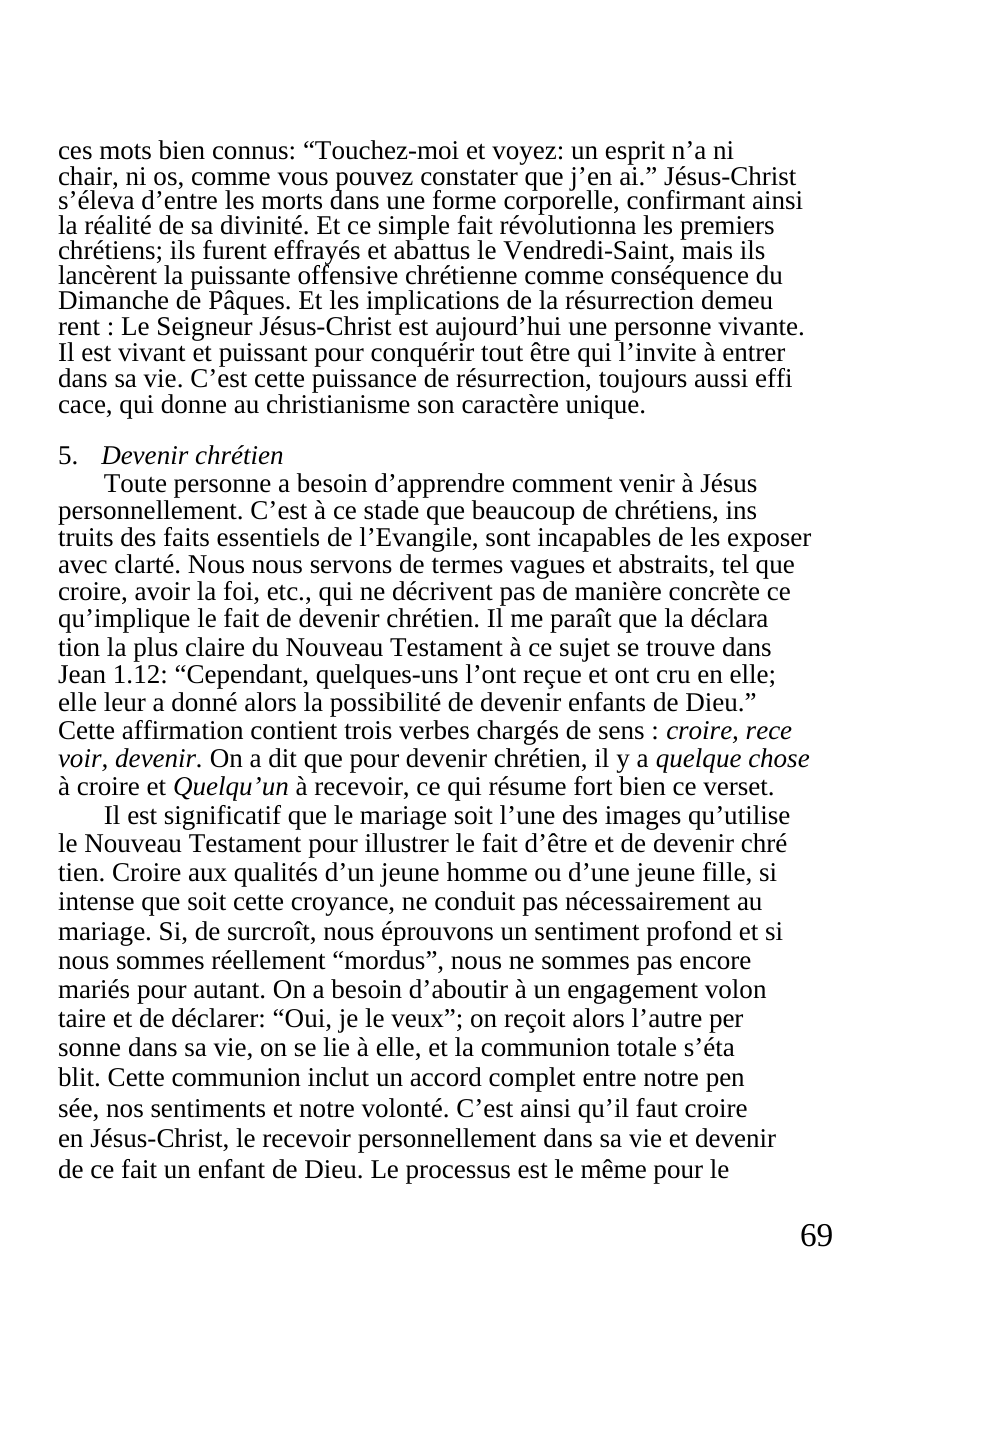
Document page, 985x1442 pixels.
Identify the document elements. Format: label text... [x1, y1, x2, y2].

text Il est significatif que le mariage soit l’une des images qu’utilise [58, 801, 846, 830]
text Dimanche de Pâques. Et les implications de la résurrection demeu [58, 289, 846, 314]
text Il est vivant et puissant pour conquérir tout être qui l’invite à entrer [58, 341, 846, 366]
text chrétiens; ils furent effrayés et abattus le Vendredi-Saint, mais ils [58, 239, 846, 265]
text dans sa vie. C’est cette puissance de résurrection, toujours aussi effi [58, 366, 846, 392]
text qu’implique le fait de devenir chrétien. Il me paraît que la déclara [58, 606, 846, 633]
text tien. Croire aux qualités d’un jeune homme ou d’une jeune fille, si [58, 858, 846, 888]
text intense que soit cette croyance, ne conduit pas nécessairement au [58, 888, 846, 916]
text nous sommes réellement “mordus”, nous ne sommes pas encore [58, 946, 846, 975]
text avec clarté. Nous nous servons de termes vagues et abstraits, tel que [58, 552, 846, 578]
text en Jésus-Christ, le recevoir personnellement dans sa vie et devenir [58, 1123, 846, 1153]
text de ce fait un enfant de Dieu. Le processus est le même pour le [58, 1153, 846, 1184]
text Jean 1.12: “Cependant, quelques-uns l’ont reçue et ont cru en elle; [58, 662, 846, 689]
text truits des faits essentiels de l’Evangile, sont incapables de les exposer [58, 525, 846, 552]
text sée, nos sentiments et notre volonté. C’est ainsi qu’il faut croire [58, 1092, 846, 1123]
text le Nouveau Testament pour illustrer le fait d’être et de devenir chré [58, 830, 846, 858]
text Cette affirmation contient trois verbes chargés de sens : croire, rece [58, 717, 846, 745]
text personnellement. C’est à ce stade que beaucoup de chrétiens, ins [58, 498, 846, 525]
text 69 [800, 1215, 833, 1253]
text mariage. Si, de surcroît, nous éprouvons un sentiment profond et si [58, 916, 846, 946]
text voir, devenir. On a dit que pour devenir chrétien, il y a quelque chose [58, 745, 846, 773]
text croire, avoir la foi, etc., qui ne décrivent pas de manière concrète ce [58, 578, 846, 606]
text lancèrent la puissante offensive chrétienne comme conséquence du [58, 265, 846, 289]
text blit. Cette communion inclut un accord complet entre notre pen [58, 1063, 846, 1092]
text tion la plus claire du Nouveau Testament à ce sujet se trouve dans [58, 633, 846, 662]
text taire et de déclarer: “Oui, je le veux”; on reçoit alors l’autre per [58, 1004, 846, 1033]
text elle leur a donné alors la possibilité de devenir enfants de Dieu.” [58, 689, 846, 717]
text mariés pour autant. On a besoin d’aboutir à un engagement volon [58, 975, 846, 1004]
text ces mots bien connus: “Touchez-moi et voyez: un esprit n’a ni [58, 134, 846, 165]
list Devenir chrétien [58, 439, 846, 470]
text la réalité de sa divinité. Et ce simple fait révolutionna les premiers [58, 214, 846, 239]
text s’éleva d’entre les morts dans une forme corporelle, confirmant ainsi [58, 190, 846, 214]
text chair, ni os, comme vous pouvez constater que j’en ai.” Jésus-Christ [58, 165, 846, 190]
text à croire et Quelqu’un à recevoir, ce qui résume fort bien ce verset. [58, 773, 846, 801]
text sonne dans sa vie, on se lie à elle, et la communion totale s’éta [58, 1033, 846, 1063]
text Toute personne a besoin d’apprendre comment venir à Jésus [58, 470, 846, 498]
text rent : Le Seigneur Jésus-Christ est aujourd’hui une personne vivante. [58, 314, 846, 341]
text cace, qui donne au christianisme son caractère unique. [58, 392, 846, 418]
